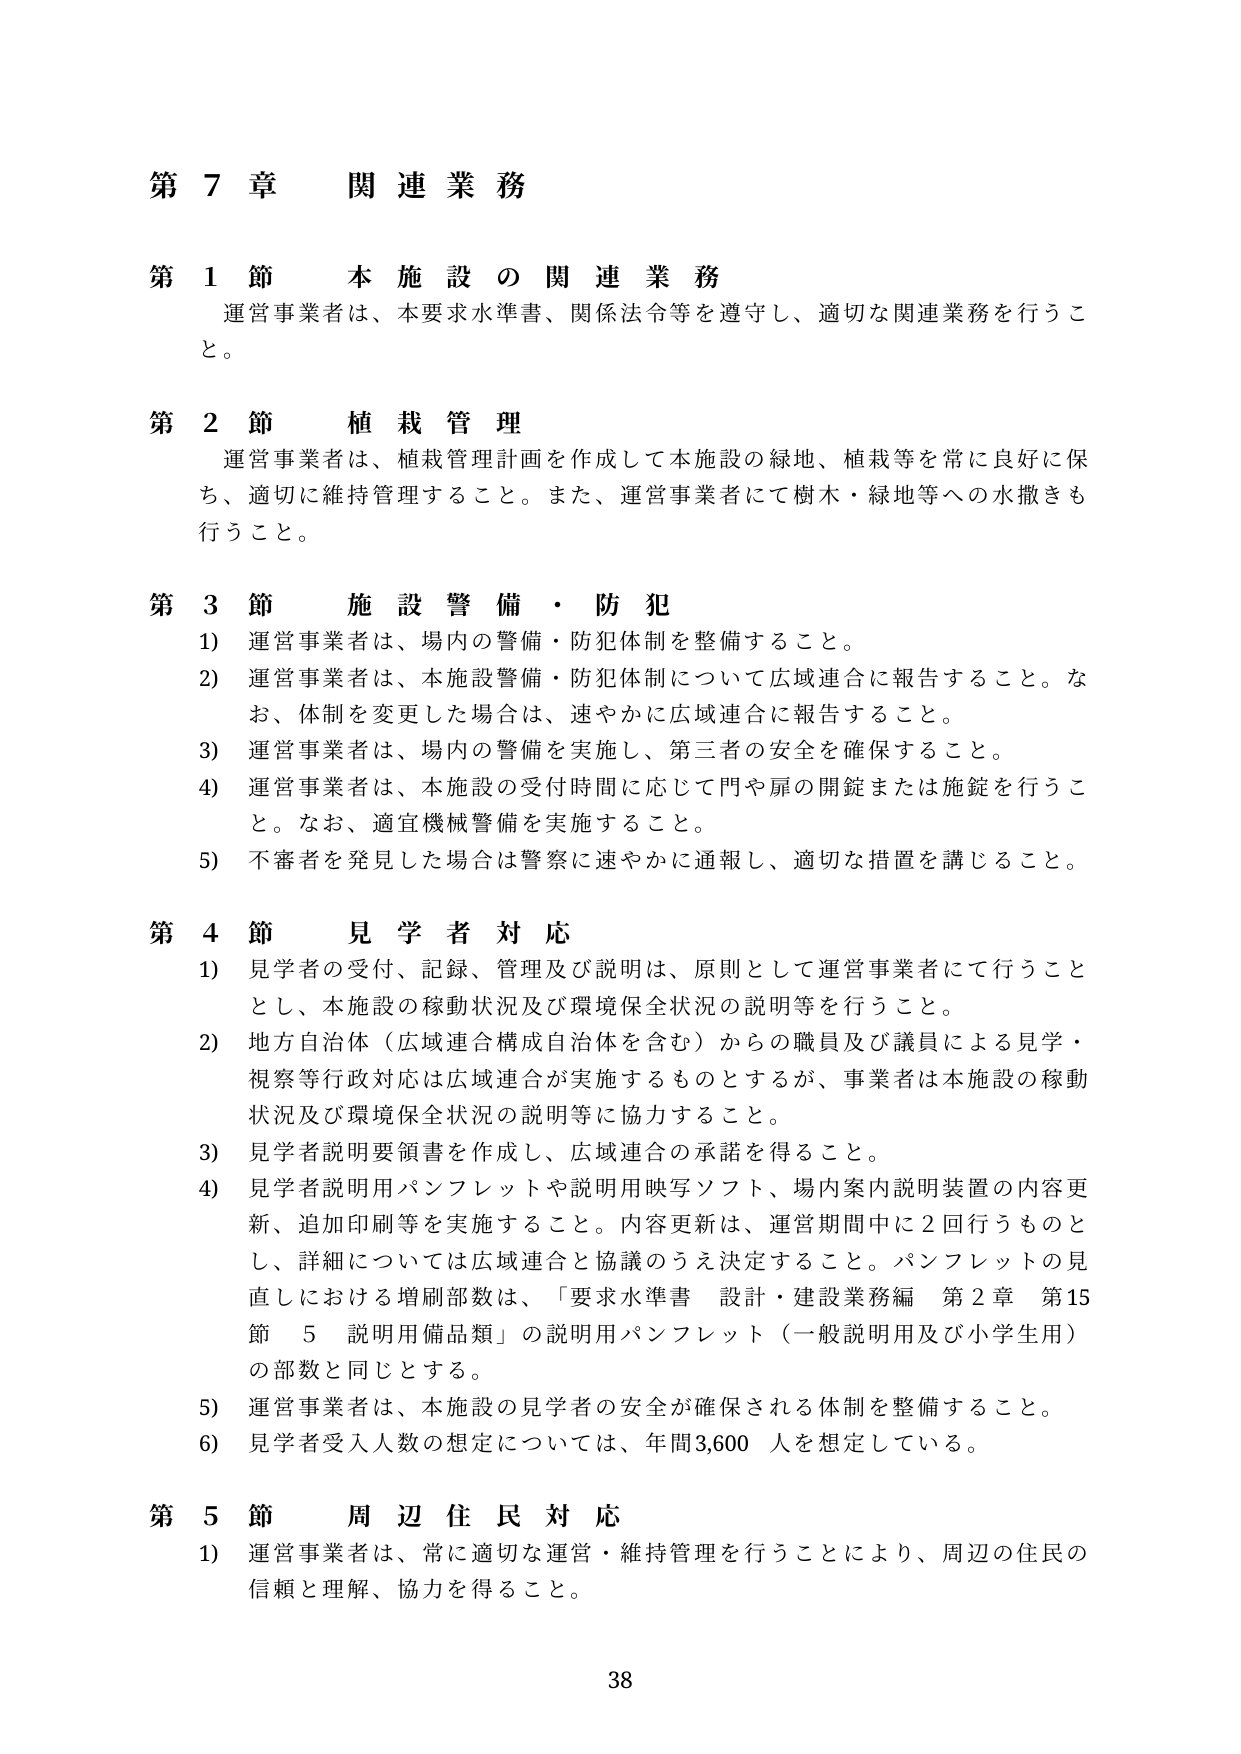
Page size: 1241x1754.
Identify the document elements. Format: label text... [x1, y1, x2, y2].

subtitle 見学者対応 [149, 913, 1091, 950]
subtitle 周辺住民対応 [149, 1497, 1091, 1533]
text 運営事業者は、本要求水準書、関係法令等を遵守し、適切な関連業務を行うこと。 [193, 294, 1091, 367]
subtitle 施設警備・防犯 [149, 585, 1091, 622]
subtitle 見学者受入人数の想定については、年間3,600人を想定している。 [196, 1424, 1091, 1460]
subtitle 運営事業者は、場内の警備・防犯体制を整備すること。 [196, 622, 1091, 658]
subtitle 見学者の受付、記録、管理及び説明は、原則として運営事業者にて行うこととし、本施設の稼動状況及び環境保全状況の説明等を行うこと。 [196, 950, 1091, 1023]
text 運営事業者は、植栽管理計画を作成して本施設の緑地、植栽等を常に良好に保ち、適切に維持管理すること。また、運営事業者にて樹木・緑地等への水撒きも行うこと。 [193, 439, 1091, 549]
subtitle 本施設の関連業務 [149, 257, 1091, 294]
subtitle 運営事業者は、本施設警備・防犯体制について広域連合に報告すること。なお、体制を変更した場合は、速やかに広域連合に報告すること。 [196, 658, 1091, 731]
subtitle 見学者説明用パンフレットや説明用映写ソフト、場内案内説明装置の内容更新、追加印刷等を実施すること。内容更新は、運営期間中に２回行うものとし、詳細については広域連合と協議のうえ決定すること。パンフレットの見直しにおける増刷部数は、「要求水準書 設計・建設業務編 第２章 第15節 ５ 説明用備品類」の説明用パンフレット（一般説明用及び小学生用）の部数と同じとする。 [196, 1169, 1091, 1387]
subtitle 関連業務 [149, 148, 1091, 221]
subtitle 運営事業者は、常に適切な運営・維持管理を行うことにより、周辺の住民の信頼と理解、協力を得ること。 [196, 1533, 1091, 1606]
subtitle 運営事業者は、場内の警備を実施し、第三者の安全を確保すること。 [196, 731, 1091, 768]
subtitle 地方自治体（広域連合構成自治体を含む）からの職員及び議員による見学・視察等行政対応は広域連合が実施するものとするが、事業者は本施設の稼動状況及び環境保全状況の説明等に協力すること。 [196, 1023, 1091, 1132]
subtitle 運営事業者は、本施設の受付時間に応じて門や扉の開錠または施錠を行うこと。なお、適宜機械警備を実施すること。 [196, 768, 1091, 841]
subtitle 不審者を発見した場合は警察に速やかに通報し、適切な措置を講じること。 [196, 841, 1091, 877]
subtitle 運営事業者は、本施設の見学者の安全が確保される体制を整備すること。 [196, 1387, 1091, 1424]
subtitle 植栽管理 [149, 403, 1091, 439]
subtitle 見学者説明要領書を作成し、広域連合の承諾を得ること。 [196, 1132, 1091, 1169]
